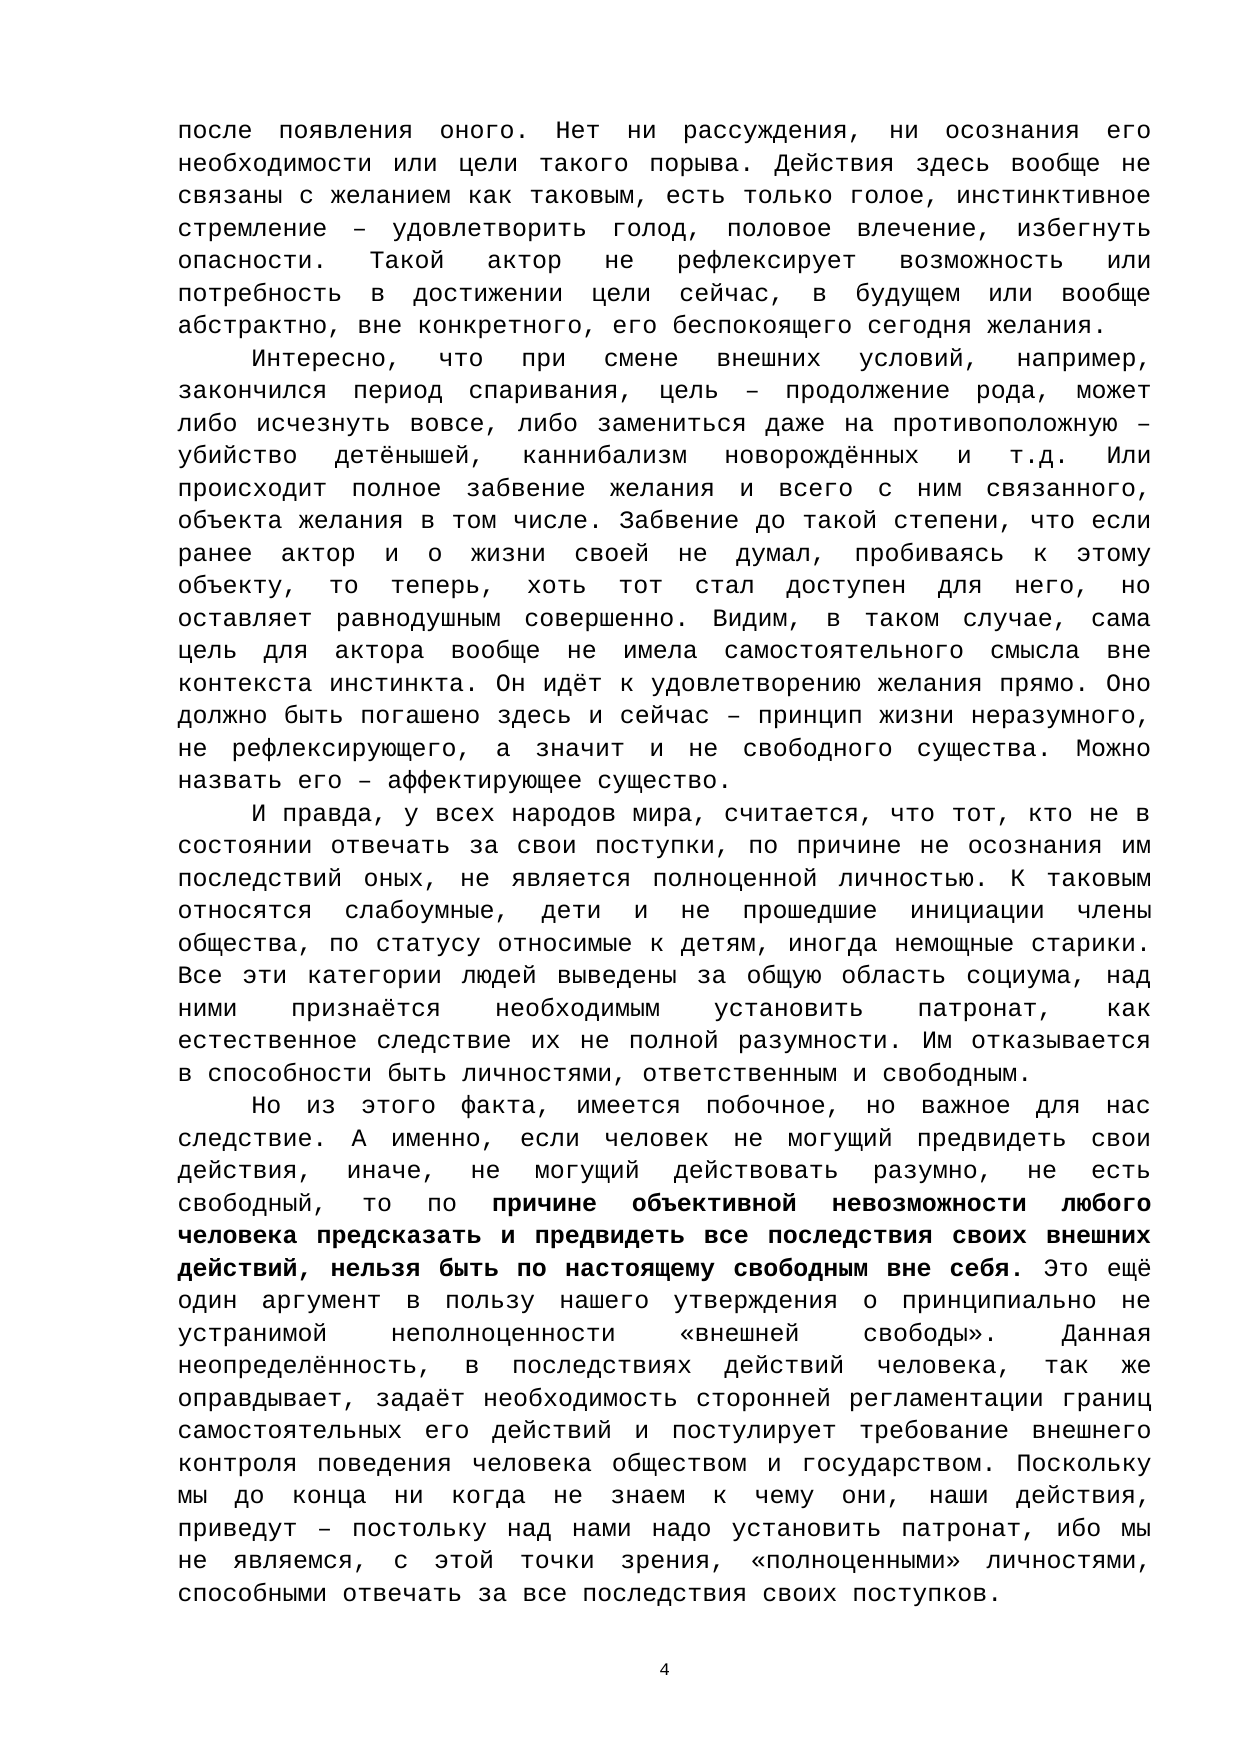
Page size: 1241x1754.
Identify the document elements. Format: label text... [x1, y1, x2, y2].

text Но из этого факта, имеется побочное, но важное для нас следствие. А именно, если человек не могущий предвидеть свои действия, иначе, не могущий действовать разумно, не есть свободный, то по причине объективной невозможности любого человека предсказать и предвидеть все последствия своих внешних действий, нельзя быть по настоящему свободным вне себя. Это ещё один аргумент в пользу нашего утверждения о принципиально не устранимой неполноценности «внешней свободы». Данная неопределённость, в последствиях действий человека, так же оправдывает, задаёт необходимость сторонней регламентации границ самостоятельных его действий и постулирует требование внешнего контроля поведения человека обществом и государством. Поскольку мы до конца ни когда не знаем к чему они, наши действия, приведут – постольку над нами надо установить патронат, ибо мы не являемся, с этой точки зрения, «полноценными» личностями, способными отвечать за все последствия своих поступков. [177, 1093, 1152, 1609]
text И правда, у всех народов мира, считается, что тот, кто не в состоянии отвечать за свои поступки, по причине не осознания им последствий оных, не является полноценной личностью. К таковым относятся слабоумные, дети и не прошедшие инициации члены общества, по статусу относимые к детям, иногда немощные старики. Все эти категории людей выведены за общую область социума, над ними признаётся необходимым установить патронат, как естественное следствие их не полной разумности. Им отказывается в способности быть личностями, ответственным и свободным. [177, 801, 1152, 1089]
text Интересно, что при смене внешних условий, например, закончился период спаривания, цель – продолжение рода, может либо исчезнуть вовсе, либо замениться даже на противоположную – убийство детёнышей, каннибализм новорождённых и т.д. Или происходит полное забвение желания и всего с ним связанного, объекта желания в том числе. Забвение до такой степени, что если ранее актор и о жизни своей не думал, пробиваясь к этому объекту, то теперь, хоть тот стал доступен для него, но оставляет равнодушным совершенно. Видим, в таком случае, сама цель для актора вообще не имела самостоятельного смысла вне контекста инстинкта. Он идёт к удовлетворению желания прямо. Оно должно быть погашено здесь и сейчас – принцип жизни неразумного, не рефлексирующего, а значит и не свободного существа. Можно назвать его – аффектирующее существо. [177, 346, 1152, 796]
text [177, 118, 1152, 341]
